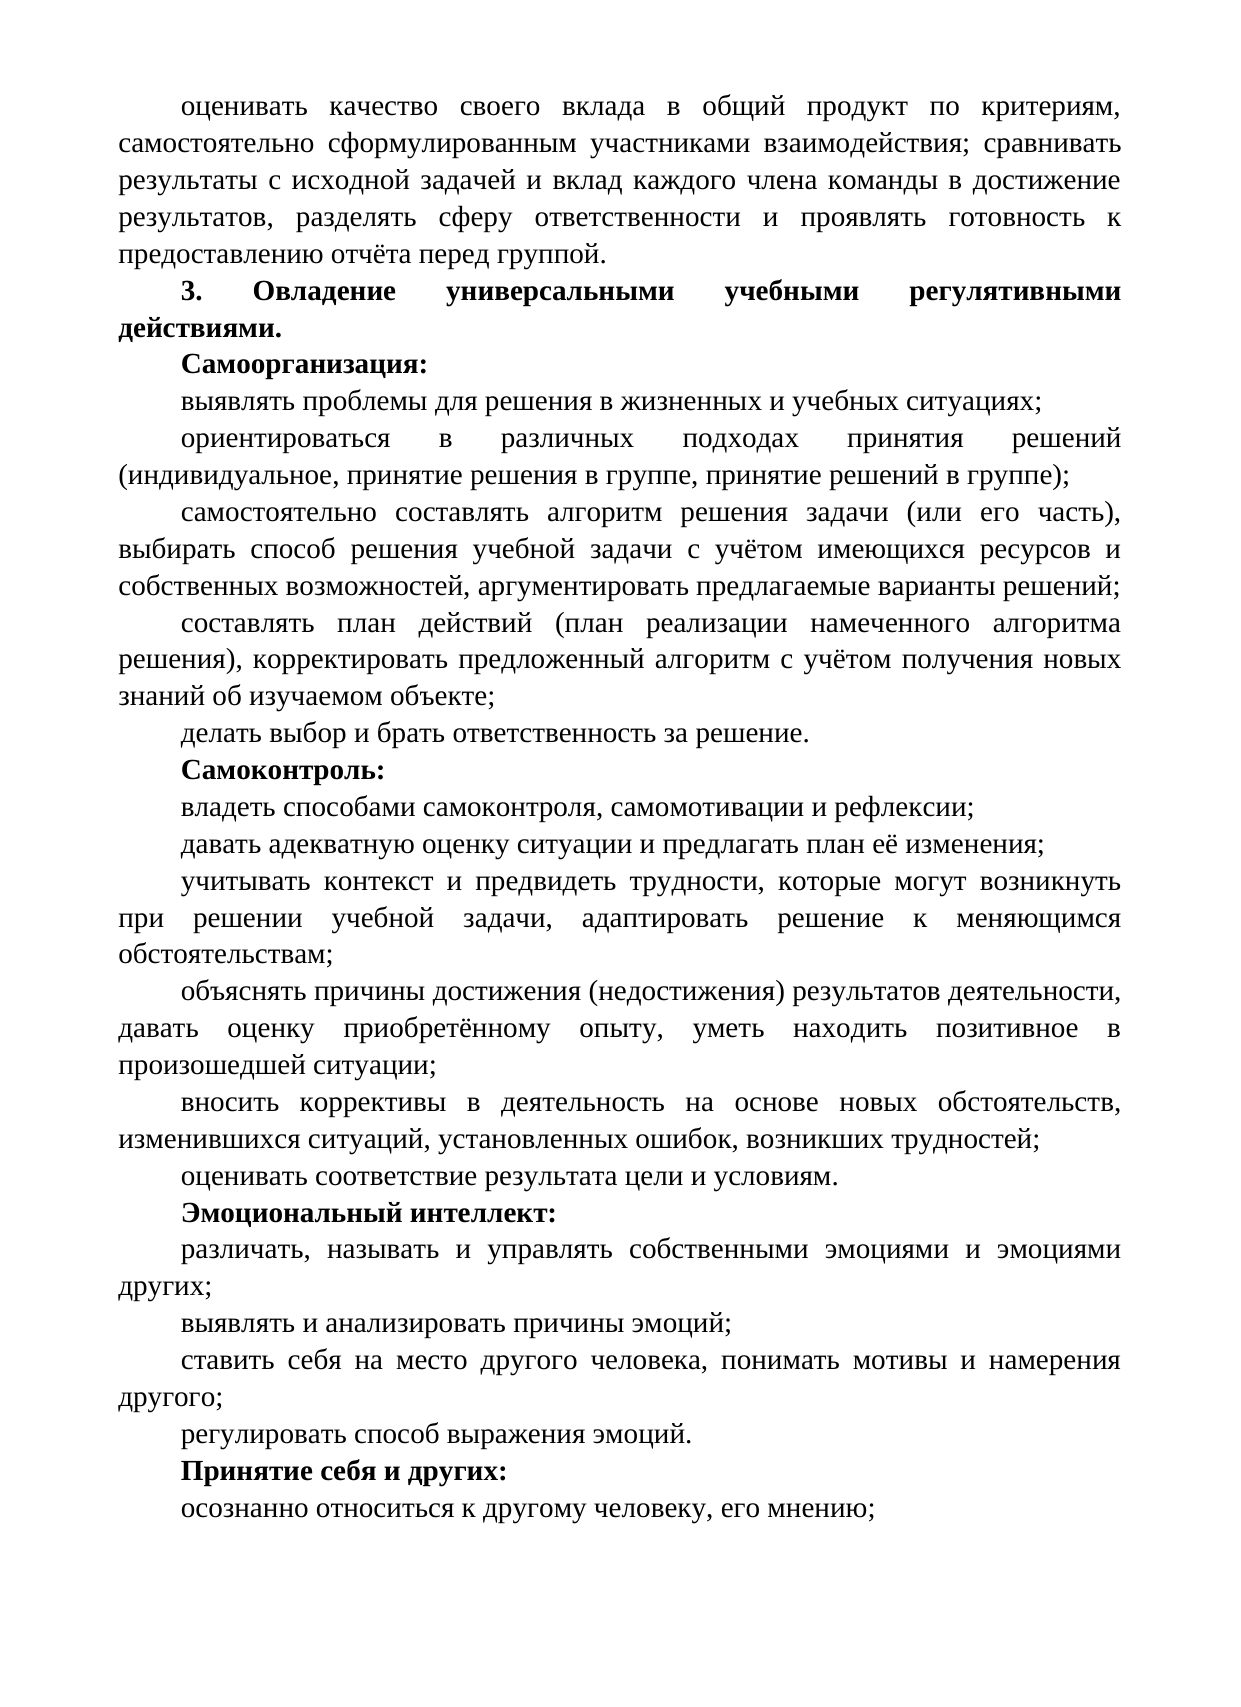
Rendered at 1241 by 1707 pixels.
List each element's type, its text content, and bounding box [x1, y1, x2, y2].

text выявлять и анализировать причины эмоций; [118, 1305, 1122, 1339]
text ставить себя на место другого человека, понимать мотивы и намерения другого; [118, 1342, 1122, 1413]
text оценивать качество своего вклада в общий продукт по критериям, самостоятельно сформулированным участниками взаимодействия; сравнивать результаты с исходной задачей и вклад каждого члена команды в достижение результатов, разделять сферу ответственности и проявлять готовность к предоставлению отчёта перед группой. [118, 88, 1122, 269]
text различать, называть и управлять собственными эмоциями и эмоциями других; [118, 1232, 1122, 1302]
text объяснять причины достижения (недостижения) результатов деятельности, давать оценку приобретённому опыту, уметь находить позитивное в произошедшей ситуации; [118, 973, 1122, 1081]
text осознанно относиться к другому человеку, его мнению; [118, 1490, 1122, 1523]
text оценивать соответствие результата цели и условиям. [118, 1158, 1122, 1191]
text Эмоциональный интеллект: [118, 1195, 1122, 1228]
text учитывать контекст и предвидеть трудности, которые могут возникнуть при решении учебной задачи, адаптировать решение к меняющимся обстоятельствам; [118, 863, 1122, 970]
text давать адекватную оценку ситуации и предлагать план её изменения; [118, 826, 1122, 859]
text ориентироваться в различных подходах принятия решений (индивидуальное, принятие решения в группе, принятие решений в группе); [118, 420, 1122, 491]
text Принятие себя и других: [118, 1453, 1122, 1486]
text вносить коррективы в деятельность на основе новых обстоятельств, изменившихся ситуаций, установленных ошибок, возникших трудностей; [118, 1084, 1122, 1154]
text делать выбор и брать ответственность за решение. [118, 715, 1122, 749]
text составлять план действий (план реализации намеченного алгоритма решения), корректировать предложенный алгоритм с учётом получения новых знаний об изучаемом объекте; [118, 605, 1122, 712]
text самостоятельно составлять алгоритм решения задачи (или его часть), выбирать способ решения учебной задачи с учётом имеющихся ресурсов и собственных возможностей, аргументировать предлагаемые варианты решений; [118, 494, 1122, 601]
text Самоконтроль: [118, 752, 1122, 786]
text регулировать способ выражения эмоций. [118, 1416, 1122, 1449]
text Самоорганизация: [118, 347, 1122, 380]
text выявлять проблемы для решения в жизненных и учебных ситуациях; [118, 383, 1122, 417]
text владеть способами самоконтроля, самомотивации и рефлексии; [118, 789, 1122, 823]
text 3. Овладение универсальными учебными регулятивными действиями. [118, 273, 1122, 343]
